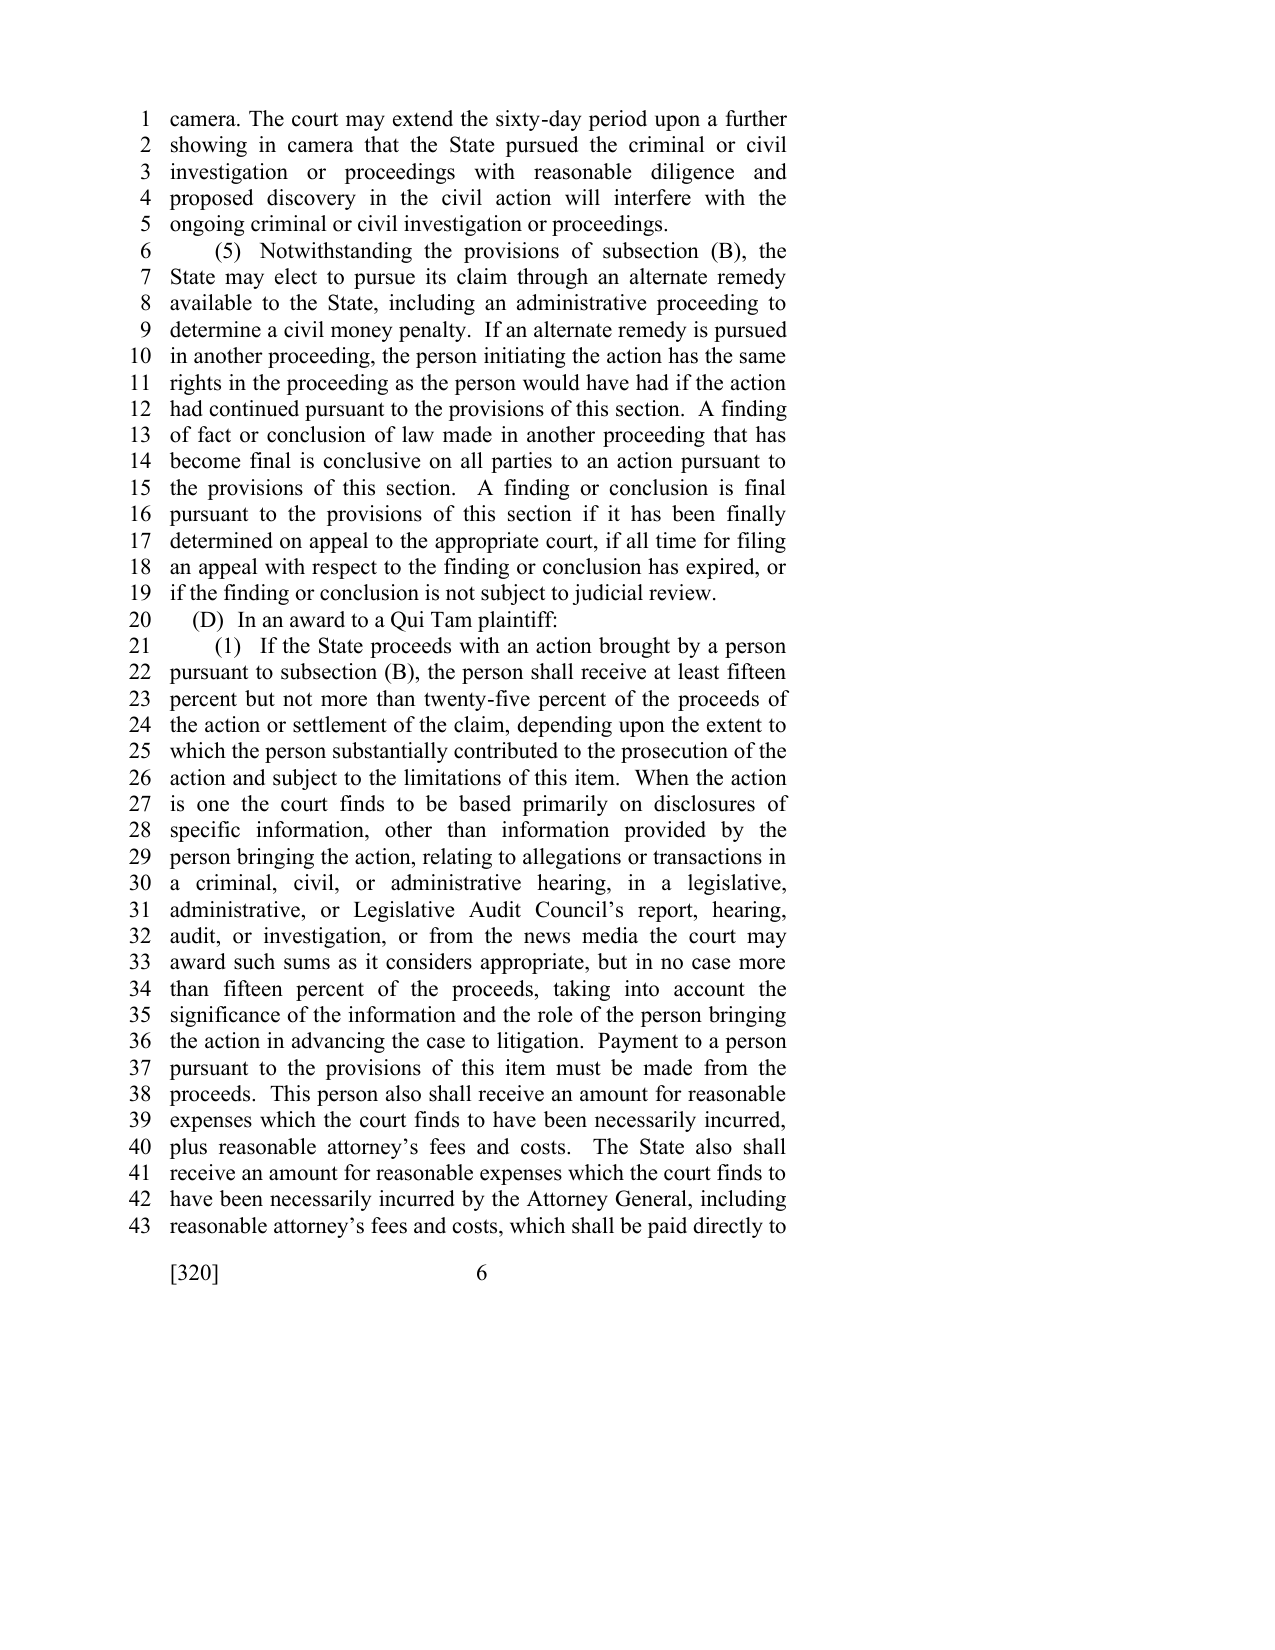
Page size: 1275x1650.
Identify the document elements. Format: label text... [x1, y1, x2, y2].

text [169, 632, 787, 1238]
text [169, 105, 787, 237]
text (D) In an award to a Qui Tam plaintiff: [169, 606, 787, 632]
text (5) Notwithstanding the provisions of subsection (B), the State may elect to pursue its claim through an alternate remedy available to the State, including an administrative proceeding to determine a civil money penalty. If an alternate remedy is pursued in another proceeding, the person initiating the action has the same rights in the proceeding as the person would have had if the action had continued pursuant to the provisions of this section. A finding of fact or conclusion of law made in another proceeding that has become final is conclusive on all parties to an action pursuant to the provisions of this section. A finding or conclusion is final pursuant to the provisions of this section if it has been finally determined on appeal to the appropriate court, if all time for filing an appeal with respect to the finding or conclusion has expired, or if the finding or conclusion is not subject to judicial review. [169, 237, 787, 606]
